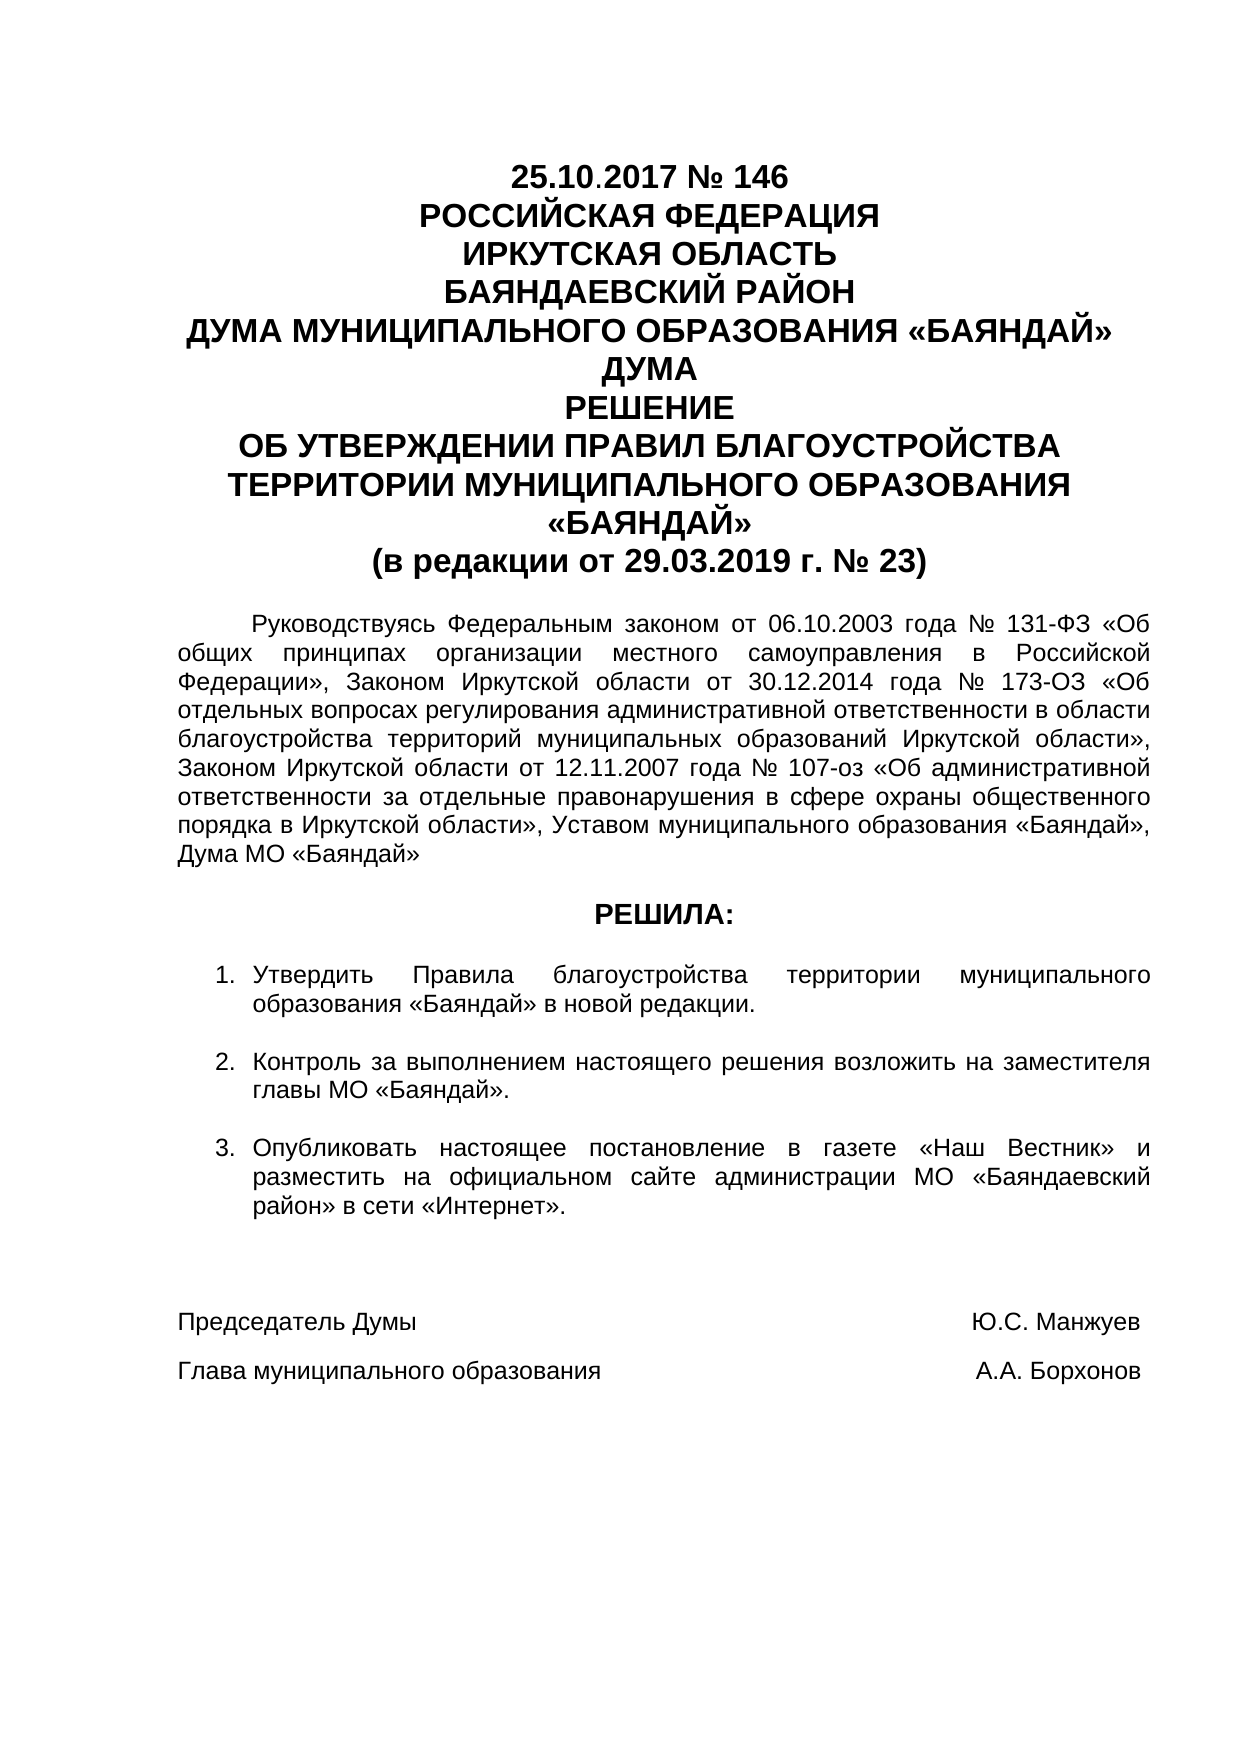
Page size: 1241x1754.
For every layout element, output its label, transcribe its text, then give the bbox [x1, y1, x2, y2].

text ДУМА МУНИЦИПАЛЬНОГО ОБРАЗОВАНИЯ «БАЯНДАЙ» [177, 311, 1122, 349]
text ОБ УТВЕРЖДЕНИИ ПРАВИЛ БЛАГОУСТРОЙСТВА ТЕРРИТОРИИ МУНИЦИПАЛЬНОГО ОБРАЗОВАНИЯ «БАЯНДАЙ» [177, 426, 1122, 542]
text ДУМА [177, 349, 1122, 388]
text Руководствуясь Федеральным законом от 06.10.2003 года № 131-ФЗ «Об общих принципах организации местного самоуправления в Российской Федерации», Законом Иркутской области от 30.12.2014 года № 173-ОЗ «Об отдельных вопросах регулирования административной ответственности в области благоустройства территорий муниципальных образований Иркутской области», Законом Иркутской области от 12.11.2007 года № 107-оз «Об административной ответственности за отдельные правонарушения в сфере охраны общественного порядка в Иркутской области», Уставом муниципального образования «Баяндай», Дума МО «Баяндай» [177, 609, 1152, 868]
text РОССИЙСКАЯ ФЕДЕРАЦИЯ [177, 196, 1122, 234]
text Глава муниципального образования А.А. Борхонов [177, 1356, 1152, 1385]
text ИРКУТСКАЯ ОБЛАСТЬ [177, 234, 1122, 272]
text (в редакции от 29.03.2019 г. № 23) [177, 542, 1122, 580]
text РЕШИЛА: [177, 897, 1152, 931]
text БАЯНДАЕВСКИЙ РАЙОН [177, 272, 1122, 311]
text Председатель Думы Ю.С. Манжуев [177, 1306, 1152, 1335]
text 25.10.2017 № 146 [177, 157, 1122, 196]
list Контроль за выполнением настоящего решения возложить на заместителя главы МО «Баяндай». [215, 1046, 1152, 1104]
list Утвердить Правила благоустройства территории муниципального образования «Баяндай» в новой редакции. [215, 960, 1152, 1017]
text РЕШЕНИЕ [177, 388, 1122, 426]
list Опубликовать настоящее постановление в газете «Наш Вестник» и разместить на официальном сайте администрации МО «Баяндаевский район» в сети «Интернет». [215, 1133, 1152, 1219]
